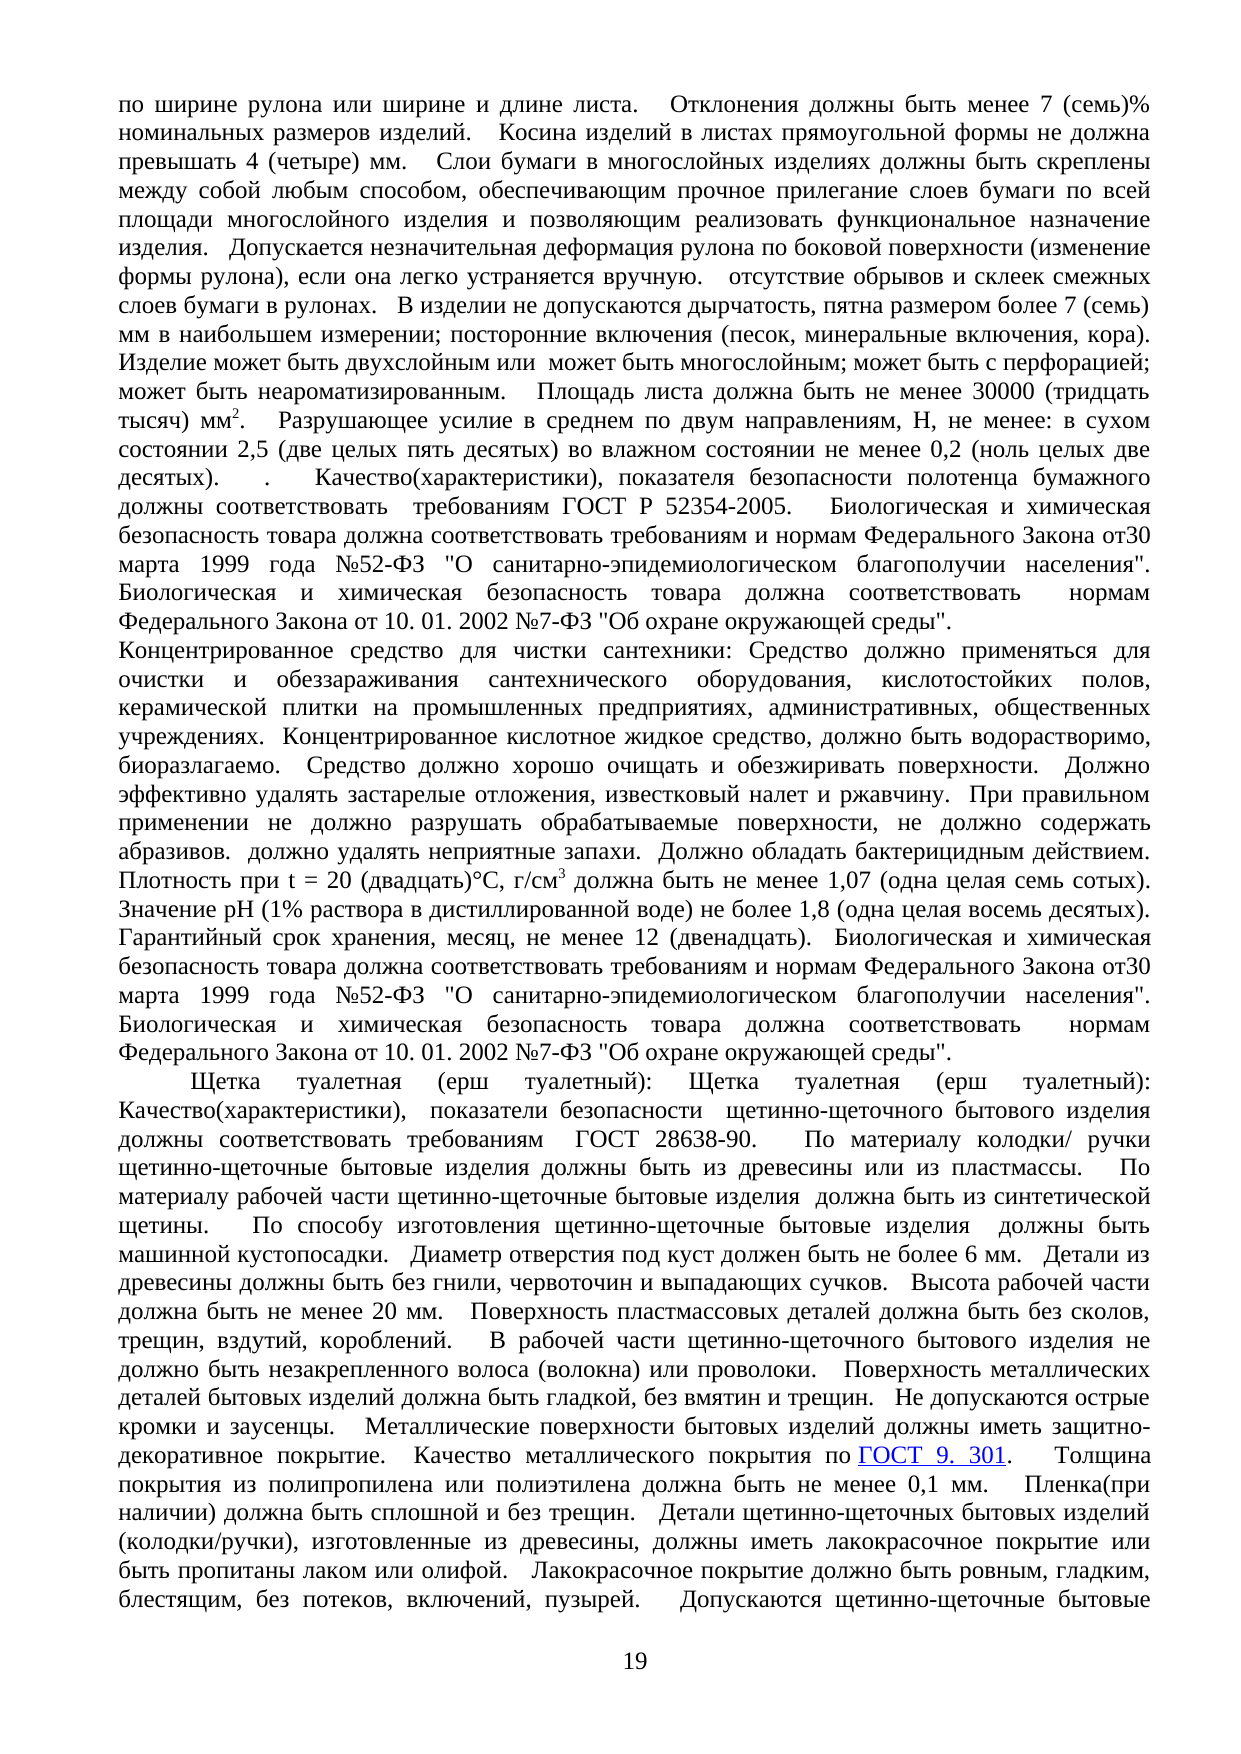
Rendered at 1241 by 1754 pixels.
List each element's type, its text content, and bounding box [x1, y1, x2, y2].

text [118, 1066, 1152, 1612]
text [118, 89, 1152, 635]
text Концентрированное средство для чистки сантехники: Средство должно применяться для очистки и обеззараживания сантехнического оборудования, кислотостойких полов, керамической плитки на промышленных предприятиях, административных, общественных учреждениях. Концентрированное кислотное жидкое средство, должно быть водорастворимо, биоразлагаемо. Средство должно хорошо очищать и обезжиривать поверхности. Должно эффективно удалять застарелые отложения, известковый налет и ржавчину. При правильном применении не должно разрушать обрабатываемые поверхности, не должно содержать абразивов. должно удалять неприятные запахи. Должно обладать бактерицидным действием. Плотность при t = 20 (двадцать)°С, г/см3 должна быть не менее 1,07 (одна целая семь сотых). Значение рН (1% раствора в дистиллированной воде) не более 1,8 (одна целая восемь десятых). Гарантийный срок хранения, месяц, не менее 12 (двенадцать). Биологическая и химическая безопасность товара должна соответствовать требованиям и нормам Федерального Закона от30 марта 1999 года №52-ФЗ "О санитарно-эпидемиологическом благополучии населения". Биологическая и химическая безопасность товара должна соответствовать нормам Федерального Закона от 10. 01. 2002 №7-ФЗ "Об охране окружающей среды". [118, 635, 1152, 1066]
